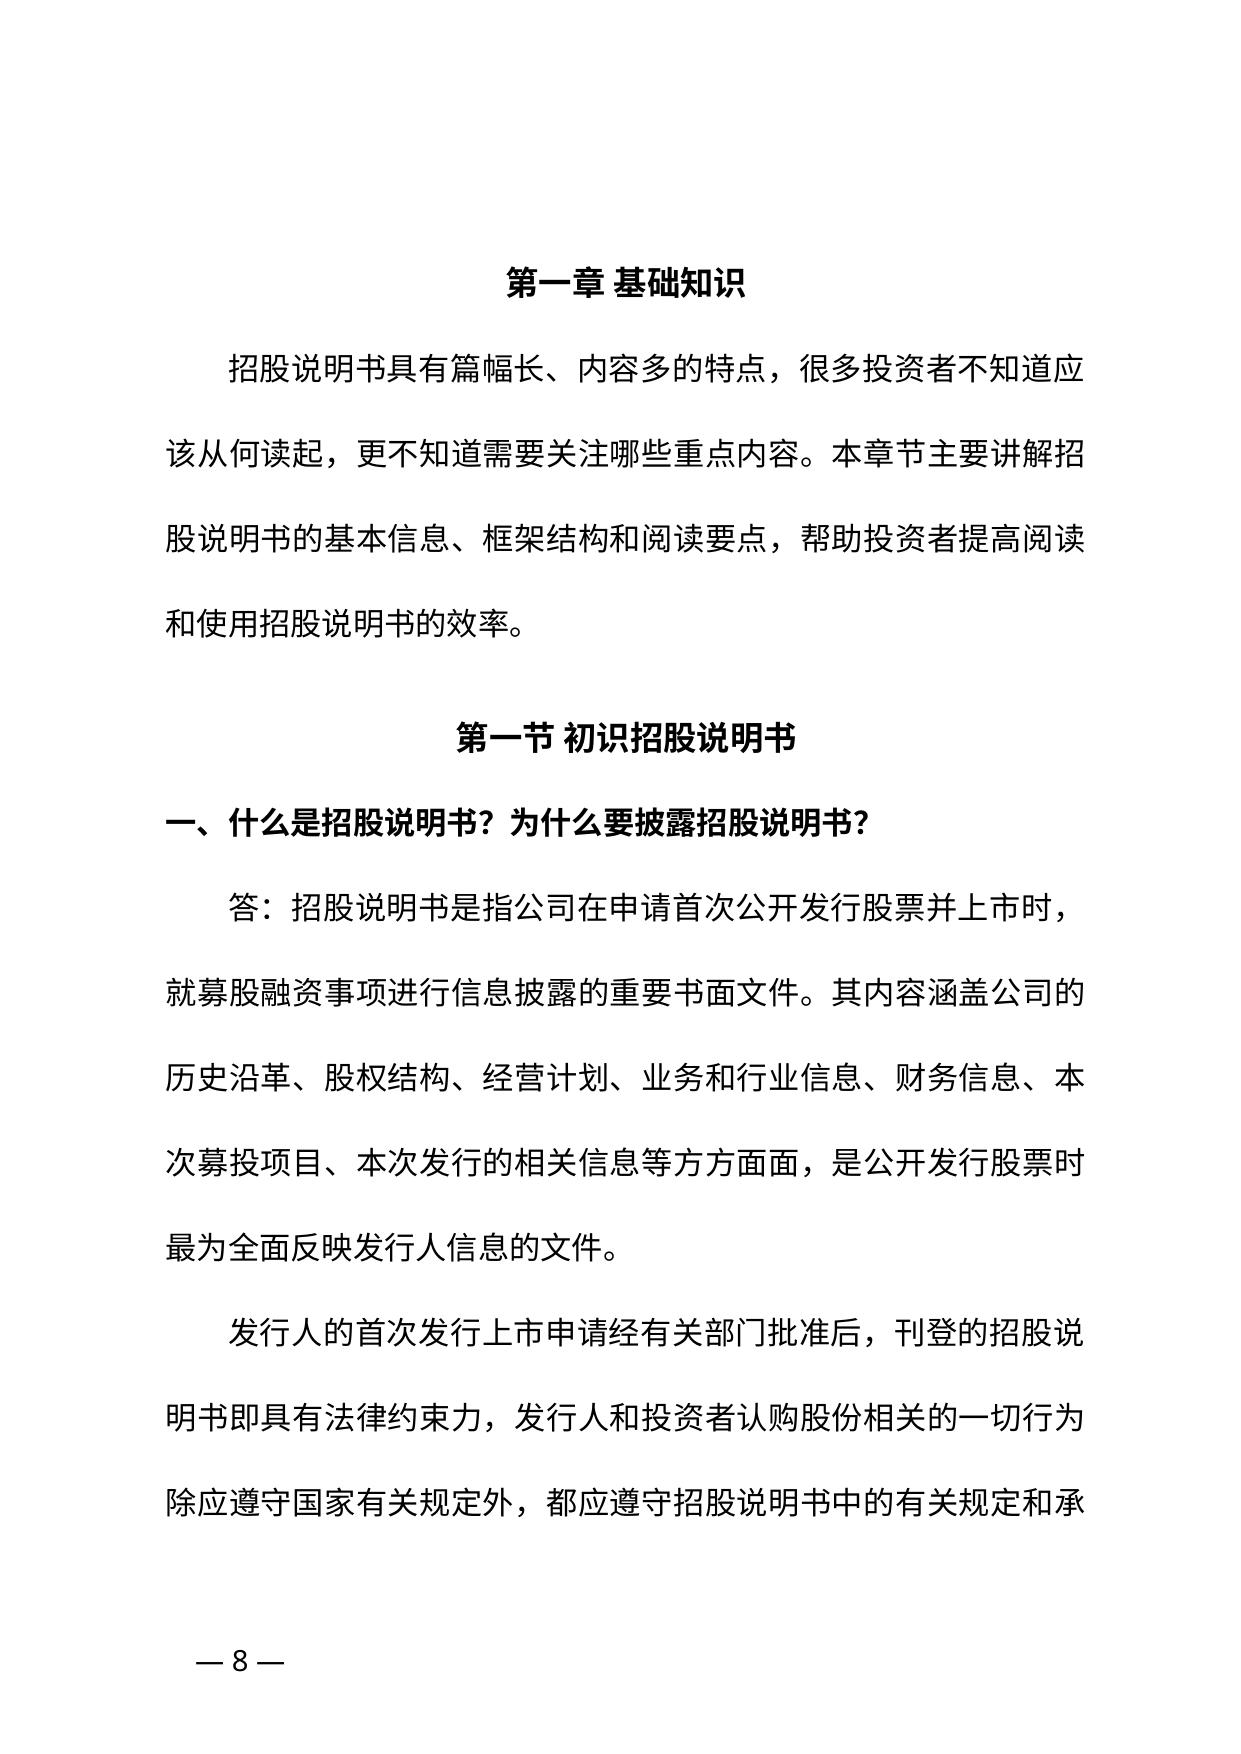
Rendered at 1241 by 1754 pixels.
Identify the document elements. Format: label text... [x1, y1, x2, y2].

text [165, 1317, 1087, 1487]
text 答：招股说明书是指公司在申请首次公开发行股票并上市时，就募股融资事项进行信息披露的重要书面文件。其内容涵盖公司的历史沿革、股权结构、经营计划、业务和行业信息、财务信息、本次募投项目、本次发行的相关信息等方方面面，是公开发行股票时最为全面反映发行人信息的文件。 [165, 892, 1087, 1317]
text 一、什么是招股说明书？为什么要披露招股说明书？ [165, 807, 1087, 892]
list 基础知识 [165, 239, 1087, 324]
text 招股说明书具有篇幅长、内容多的特点，很多投资者不知道应该从何读起，更不知道需要关注哪些重点内容。本章节主要讲解招股说明书的基本信息、框架结构和阅读要点，帮助投资者提高阅读和使用招股说明书的效率。 [165, 324, 1087, 664]
text 第一节 初识招股说明书 [165, 693, 1087, 778]
